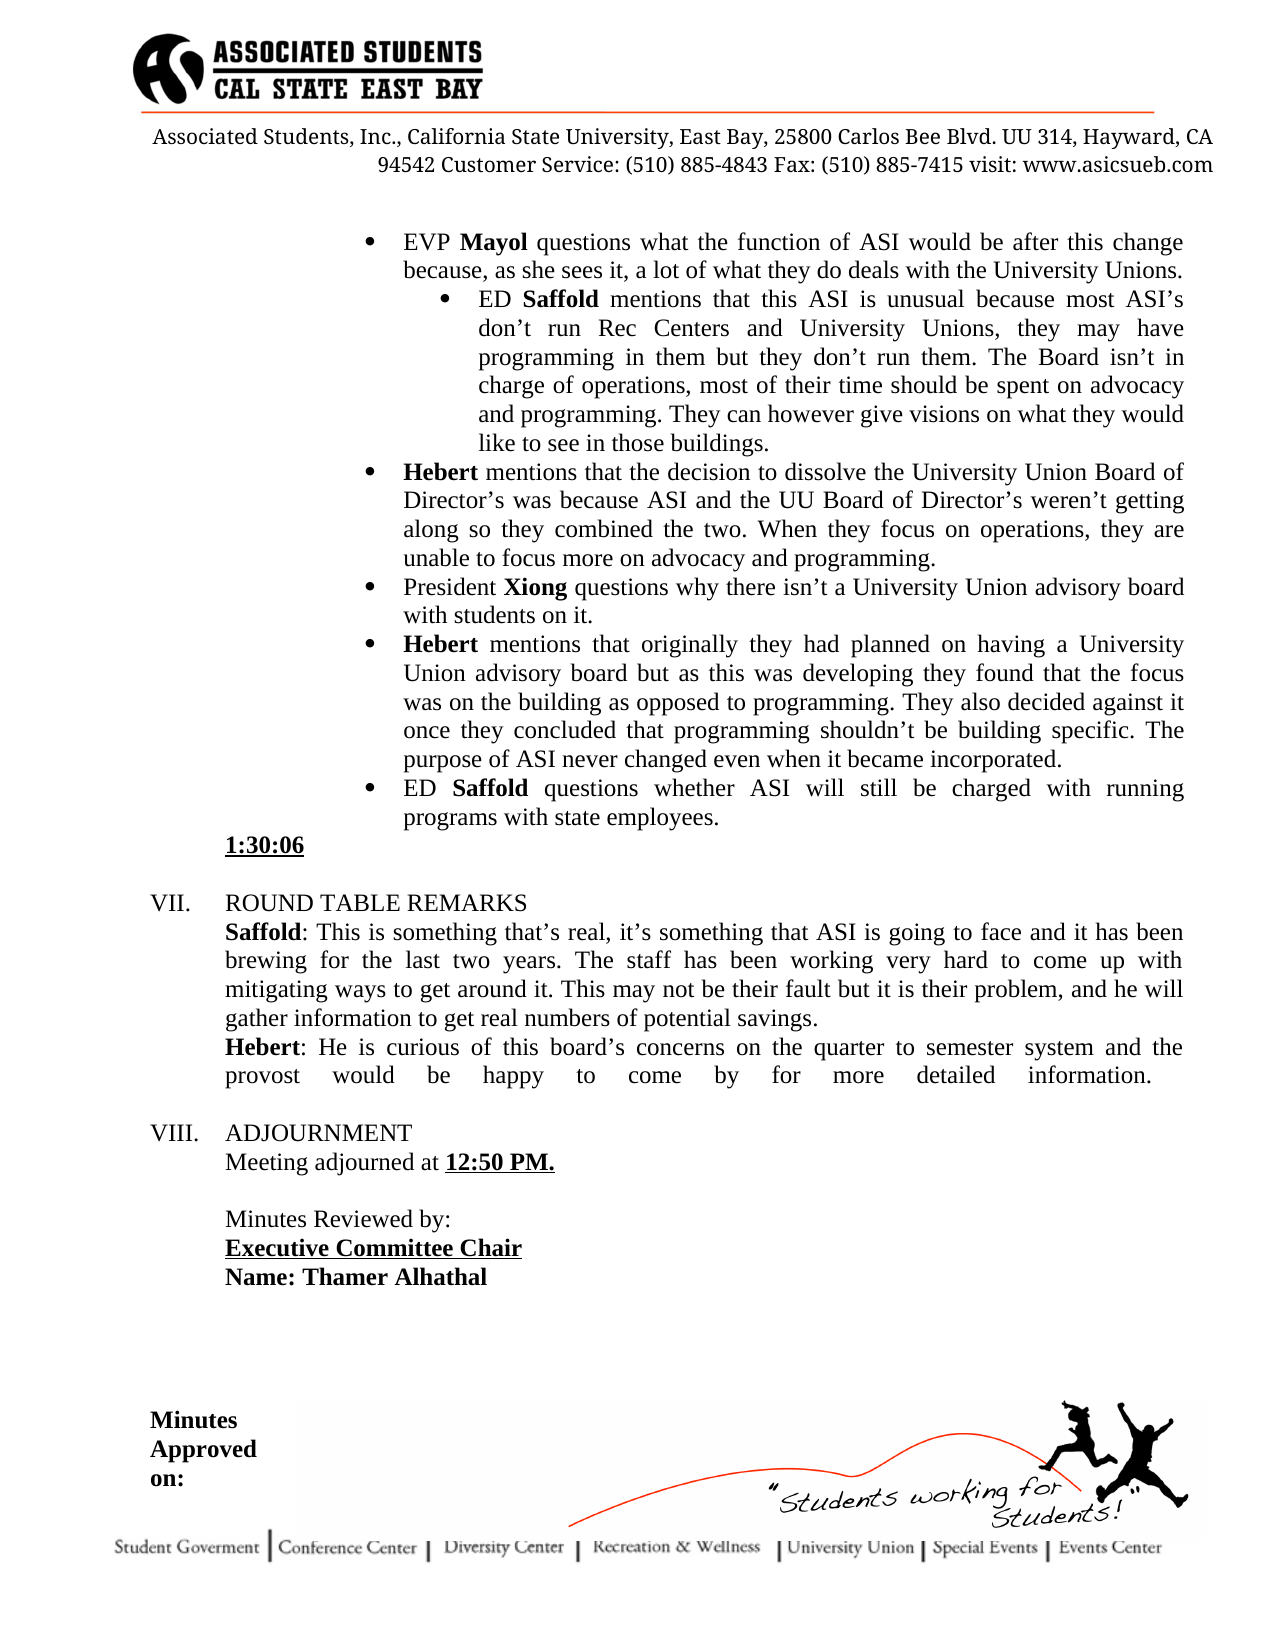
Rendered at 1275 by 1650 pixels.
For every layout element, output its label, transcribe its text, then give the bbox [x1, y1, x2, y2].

text Name: Thamer Alhathal [225, 1262, 1185, 1290]
list ROUND TABLE REMARKS [150, 888, 1185, 917]
list ED Saffold questions whether ASI will still be charged with running programs with state employees. [366, 773, 1185, 830]
list Hebert mentions that the decision to dissolve the University Union Board of Director’s was because ASI and the UU Board of Director’s weren’t getting along so they combined the two. When they focus on operations, they are unable to focus more on advocacy and programming. [366, 457, 1185, 572]
list ADJOURNMENT [150, 1118, 1185, 1147]
list Meeting adjourned at 12:50 PM. [225, 1147, 1185, 1175]
text Hebert: He is curious of this board’s concerns on the quarter to semester system and the provost would be happy to come by for more detailed information. [225, 1032, 1185, 1118]
list ED Saffold mentions that this ASI is unusual because most ASI’s don’t run Rec Centers and University Unions, they may have programming in them but they don’t run them. The Board isn’t in charge of operations, most of their time should be spent on advocacy and programming. They can however give visions on what they would like to see in those buildings. [441, 284, 1185, 457]
text Saffold: This is something that’s real, it’s something that ASI is going to face and it has been brewing for the last two years. The staff has been working very hard to come up with mitigating ways to get around it. This may not be their fault but it is their problem, and he will gather information to get real numbers of potential savings. [225, 917, 1185, 1032]
list President Xiong questions why there isn’t a University Union advisory board with students on it. [366, 572, 1185, 629]
picture [115, 23, 1180, 124]
text Executive Committee Chair [225, 1233, 1185, 1262]
text Minutes Approved on: [150, 1405, 297, 1492]
list Hebert mentions that originally they had planned on having a University Union advisory board but as this was developing they found that the focus was on the building as opposed to programming. They also decided against it once they concluded that programming shouldn’t be building specific. The purpose of ASI never changed even when it became incorporated. [366, 629, 1185, 773]
text 1:30:06 [150, 830, 1185, 888]
text Minutes Reviewed by: [225, 1204, 1185, 1233]
list EVP Mayol questions what the function of ASI would be after this change because, as she sees it, a lot of what they do deals with the University Unions. [366, 227, 1185, 284]
picture [106, 1400, 1207, 1565]
